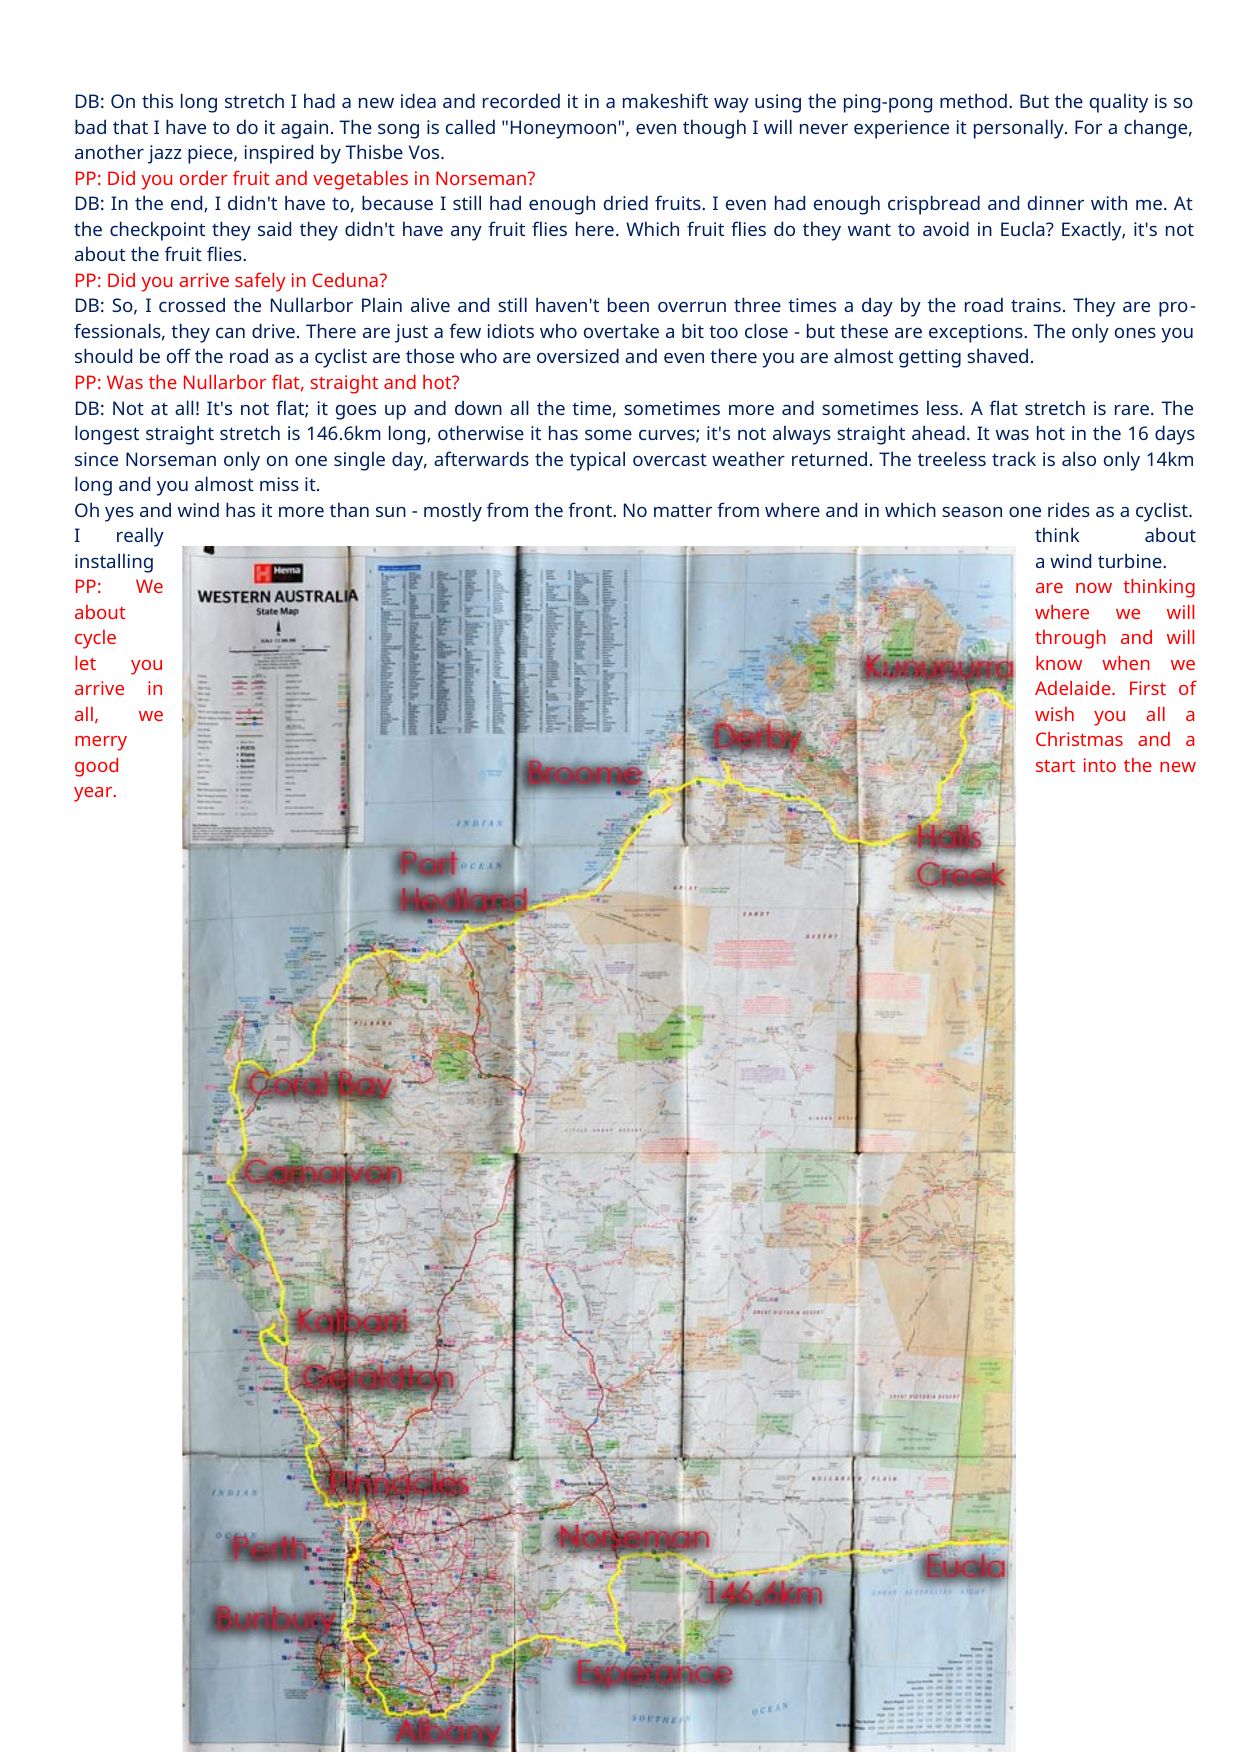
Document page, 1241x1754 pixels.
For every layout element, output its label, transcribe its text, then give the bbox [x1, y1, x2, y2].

text Oh yes and wind has it more than sun - mostly from the front. No matter from where and in which season one rides as a cyclist. I really think about installing a wind turbine. [74, 497, 1196, 573]
text DB: In the end, I didn't have to, because I still had enough dried fruits. I even had enough crispbread and dinner with me. At the checkpoint they said they didn't have any fruit flies here. Which fruit flies do they want to avoid in Eucla? Exactly, it's not about the fruit flies. [74, 191, 1196, 267]
text DB: So, I crossed the Nullarbor Plain alive and still haven't been overrun three times a day by the road trains. They are professionals, they can drive. There are just a few idiots who overtake a bit too close - but these are exceptions. The only ones you should be off the road as a cyclist are those who are oversized and even there you are almost getting shaved. [74, 293, 1196, 369]
text DB: On this long stretch I had a new idea and recorded it in a makeshift way using the ping-pong method. But the quality is so bad that I have to do it again. The song is called "Honeymoon", even though I will never experience it personally. For a change, another jazz piece, inspired by Thisbe Vos. [74, 89, 1196, 165]
text PP: Did you order fruit and vegetables in Norseman? [74, 165, 1196, 191]
text PP: Did you arrive safely in Ceduna? [74, 267, 1196, 293]
text PP: We are now thinking about where we will cycle through and will let you know when we arrive in Adelaide. First of all, we wish you all a merry Christmas and a good start into the new year. [74, 573, 182, 803]
picture [182, 546, 1016, 1752]
text PP: Was the Nullarbor flat, straight and hot? [74, 369, 1196, 395]
text PP: We are now thinking about where we will cycle through and will let you know when we arrive in Adelaide. First of all, we wish you all a merry Christmas and a good start into the new year. [1016, 573, 1196, 803]
text DB: Not at all! It's not flat; it goes up and down all the time, sometimes more and sometimes less. A flat stretch is rare. The longest straight stretch is 146.6km long, otherwise it has some curves; it's not always straight ahead. It was hot in the 16 days since Norseman only on one single day, afterwards the typical overcast weather returned. The treeless track is also only 14km long and you almost miss it. [74, 395, 1196, 497]
